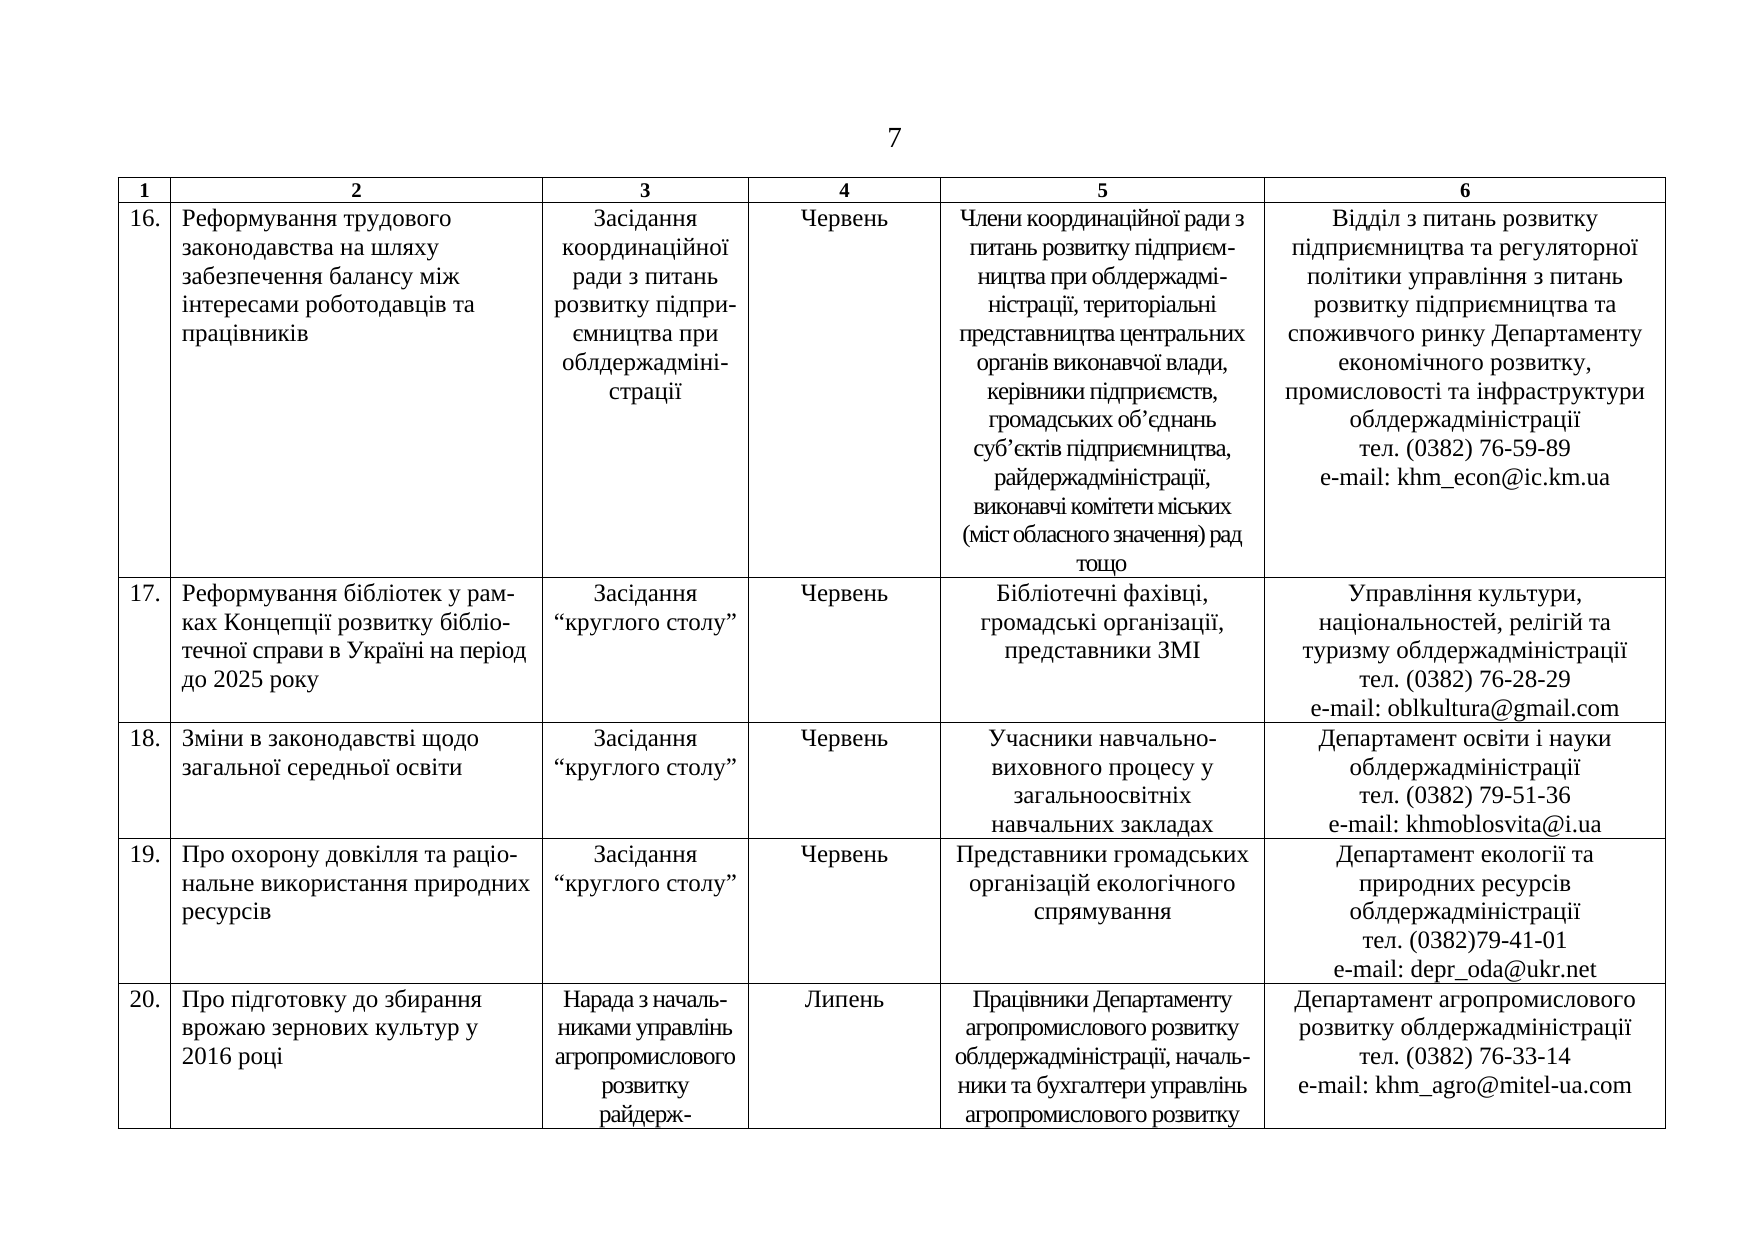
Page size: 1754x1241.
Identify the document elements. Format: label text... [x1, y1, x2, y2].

table_cell Реформування бібліотек у рамках Концепції розвитку бібліотечної справи в Україні на період до 2025 року [171, 578, 542, 722]
table_cell Реформування трудового законодавства на шляху забезпечення балансу між інтересами роботодавців та працівників [171, 203, 542, 577]
table_cell Учасники навчально-виховного процесу у загальноосвітніх навчальних закладах [941, 723, 1264, 838]
table_cell [119, 578, 170, 722]
table_cell Департамент освіти і науки облдержадміністрації тел. (0382) 79-51-36 e-mail: khmoblosvita@i.ua [1265, 723, 1665, 838]
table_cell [941, 984, 1264, 1127]
table_cell Члени координаційної ради з питань розвитку підприємництва при облдержадміністрації, територіальні представництва центральних органів виконавчої влади, керівники підприємств, громадських об’єднань суб’єктів підприємництва, райдержадміністрації, виконавчі комітети міських (міст обласного значення) рад тощо [941, 203, 1264, 577]
table_cell [119, 984, 170, 1127]
table_cell Представники громадських організацій екологічного спрямування [941, 839, 1264, 983]
table_cell Засідання “круглого столу” [543, 578, 748, 722]
table_cell Про охорону довкілля та раціональне використання природних ресурсів [171, 839, 542, 983]
table_cell [119, 203, 170, 577]
table_header 1 [119, 178, 170, 202]
table_header 5 [941, 178, 1264, 202]
table_header 4 [749, 178, 940, 202]
table_header 2 [171, 178, 542, 202]
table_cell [171, 984, 542, 1127]
table_cell Зміни в законодавстві щодо загальної середньої освіти [171, 723, 542, 838]
table_cell Червень [749, 723, 940, 838]
table_cell Управління культури, національностей, релігій та туризму облдержадміністрації тел. (0382) 76-28-29 e-mail: oblkultura@gmail.com [1265, 578, 1665, 722]
table_cell [119, 723, 170, 838]
table_cell Червень [749, 203, 940, 577]
table_cell Засідання координаційної ради з питань розвитку підприємництва при облдержадміністрації [543, 203, 748, 577]
table_header 6 [1265, 178, 1665, 202]
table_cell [1265, 984, 1665, 1127]
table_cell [543, 984, 748, 1127]
table_cell [119, 839, 170, 983]
table_header 3 [543, 178, 748, 202]
table_cell Відділ з питань розвитку підприємництва та регуляторної політики управління з питань розвитку підприємництва та споживчого ринку Департаменту економічного розвитку, промисловості та інфраструктури облдержадміністрації тел. (0382) 76-59-89 е-mail: khm_econ@ic.km.ua [1265, 203, 1665, 577]
table_cell Червень [749, 839, 940, 983]
table_cell Департамент екології та природних ресурсів облдержадміністрації тел. (0382)79-41-01 e-mail: depr_oda@ukr.net [1265, 839, 1665, 983]
table_cell Засідання “круглого столу” [543, 839, 748, 983]
table_cell Бібліотечні фахівці, громадські організації, представники ЗМІ [941, 578, 1264, 722]
table_cell Засідання “круглого столу” [543, 723, 748, 838]
table_cell Червень [749, 578, 940, 722]
table_cell Липень [749, 984, 940, 1127]
